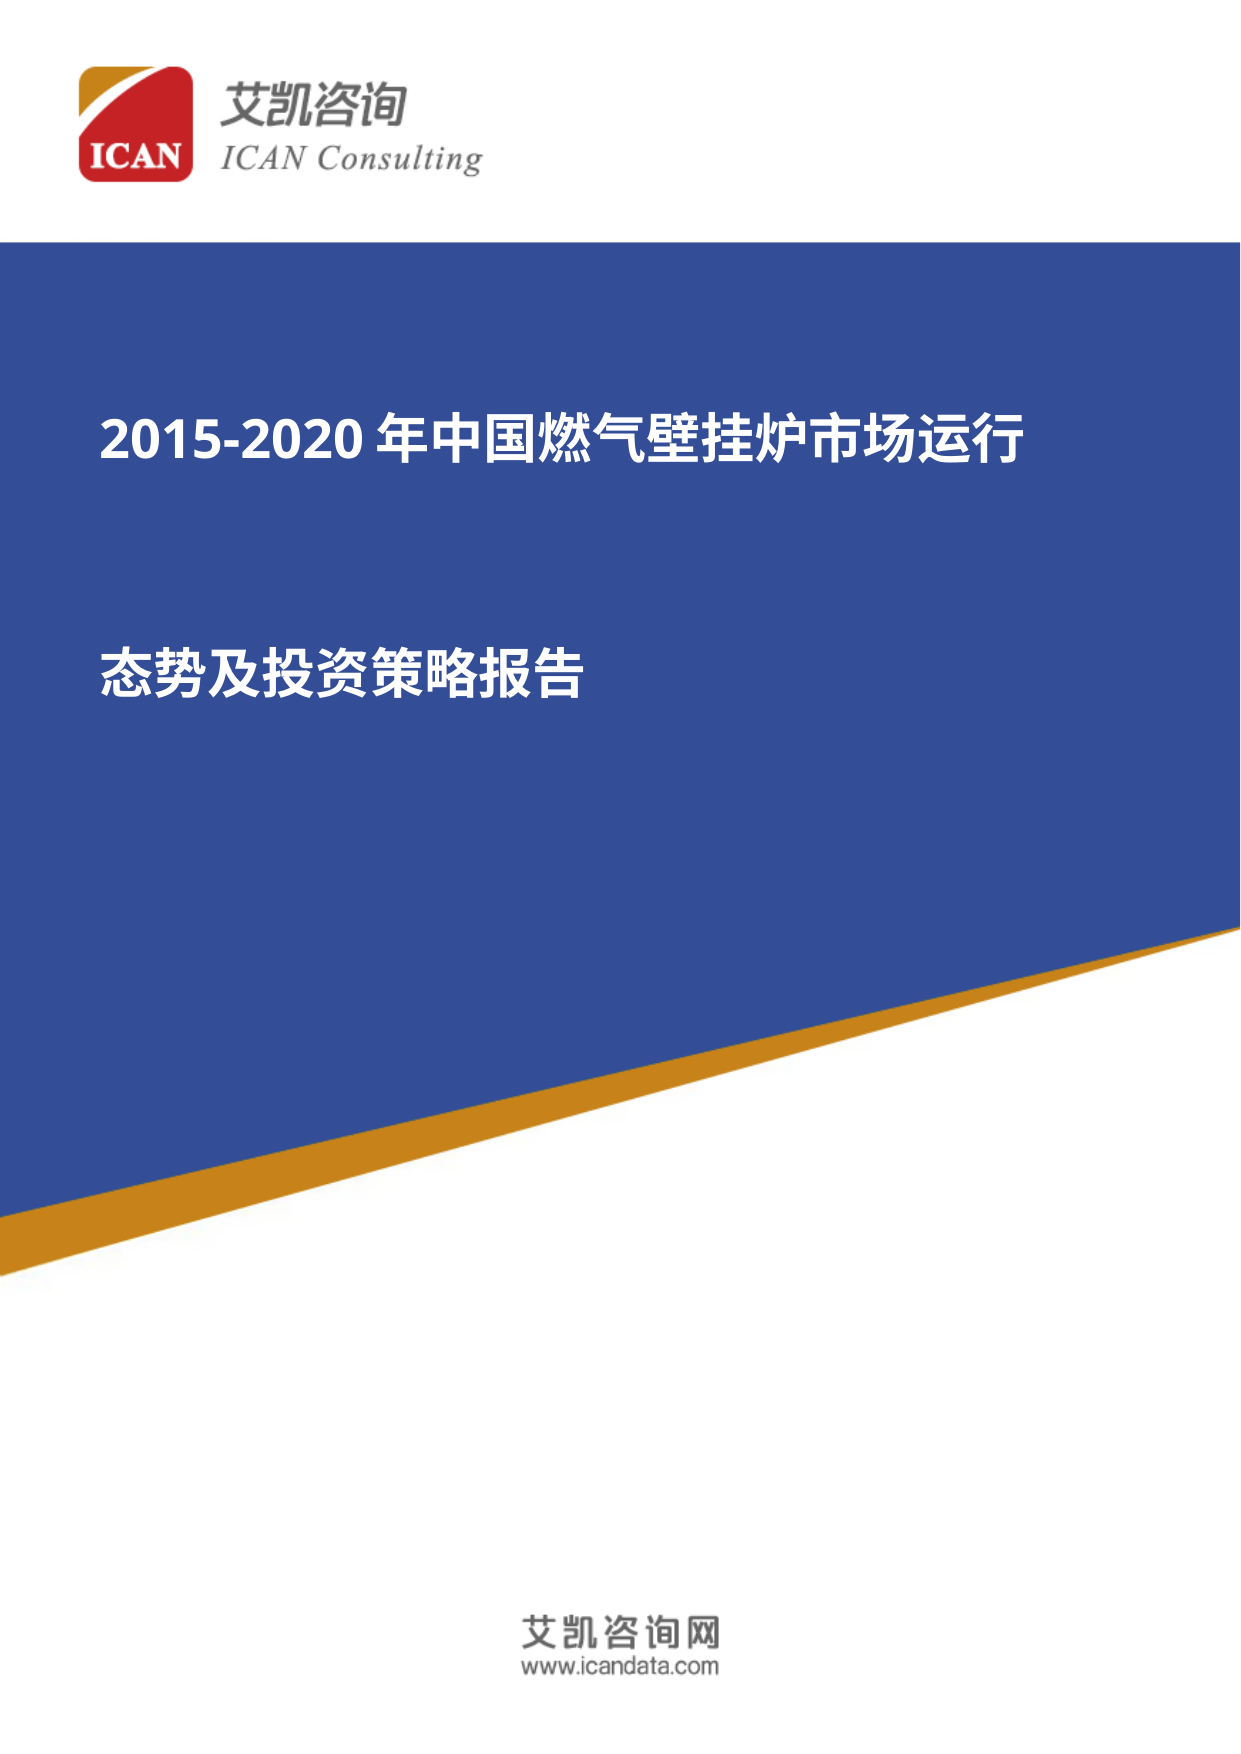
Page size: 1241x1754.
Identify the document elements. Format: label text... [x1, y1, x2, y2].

subtitle 2015-2020年中国燃气壁挂炉市场运行态势及投资策略报告 [99, 386, 1053, 718]
picture [0, 5, 1241, 1754]
